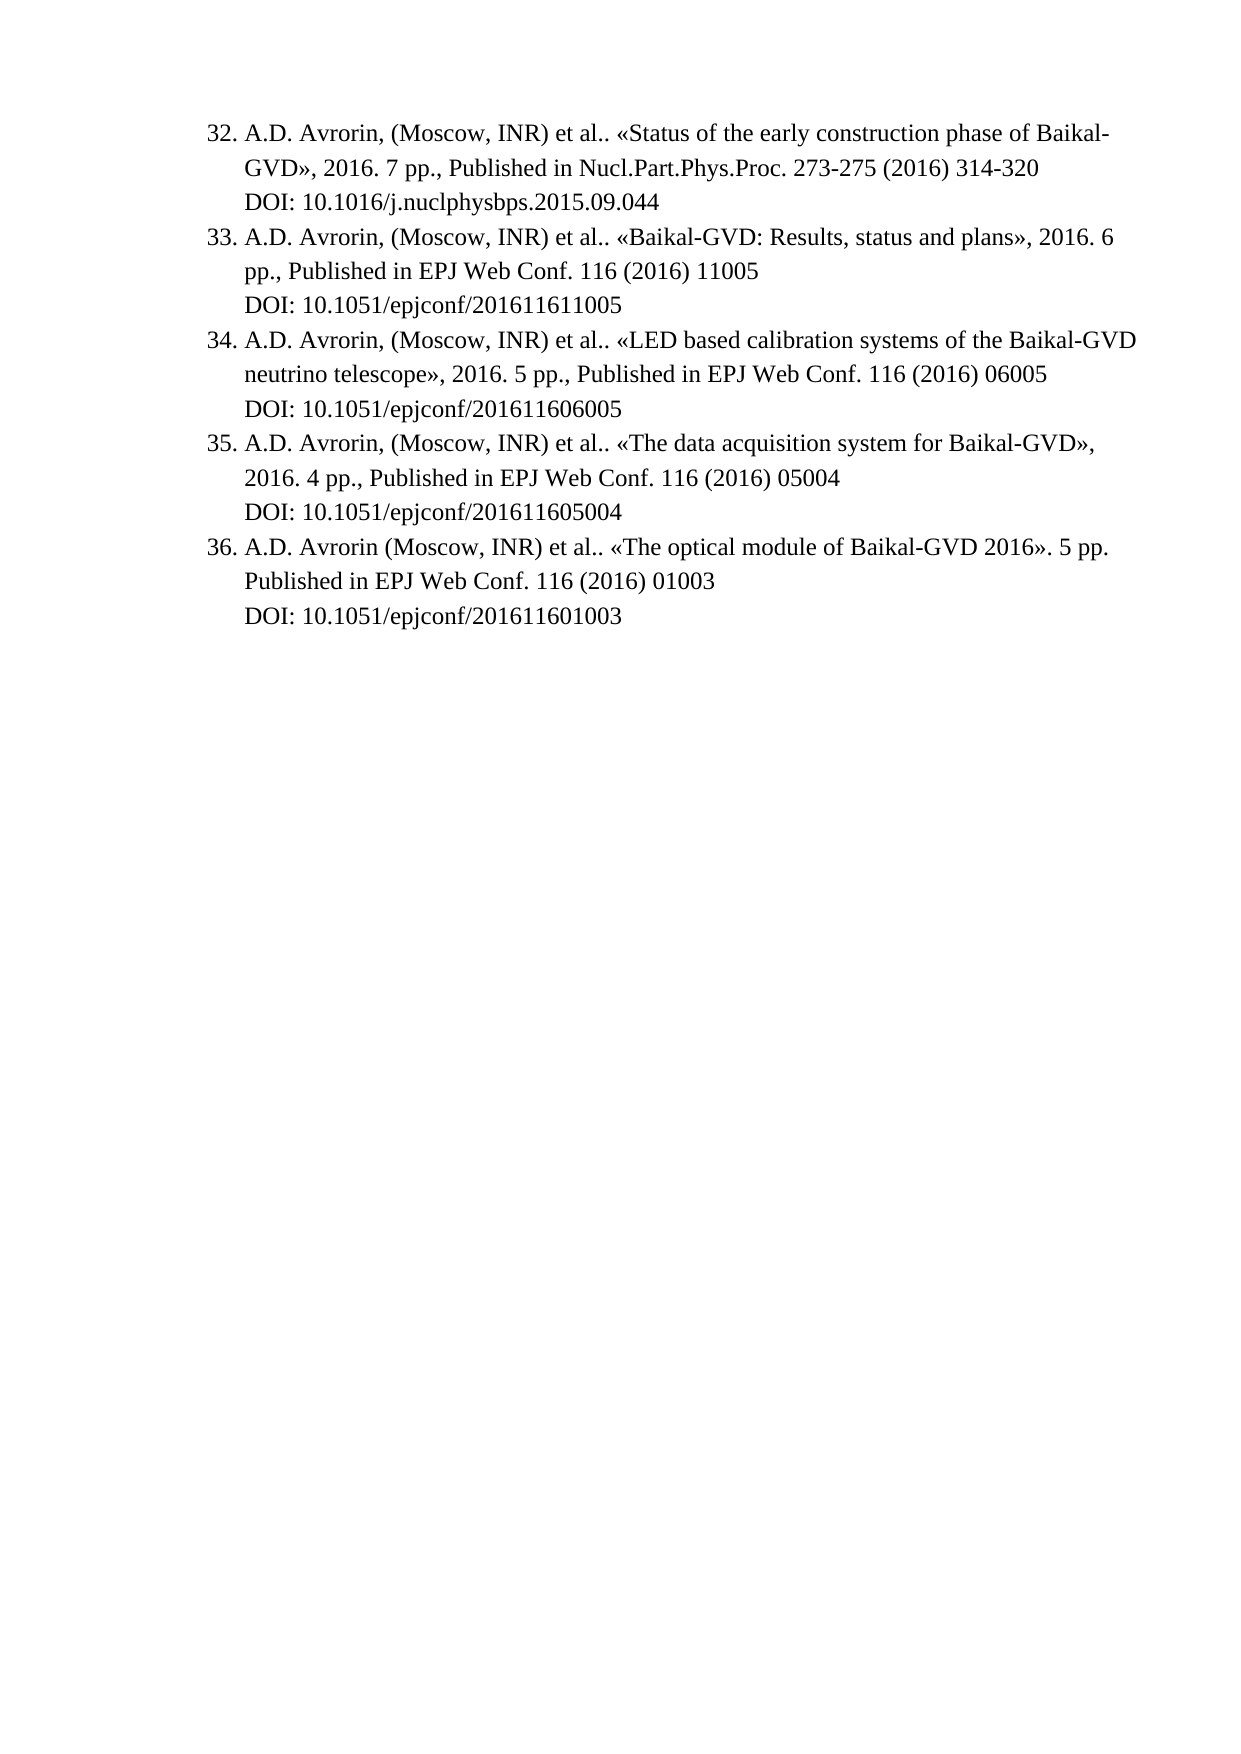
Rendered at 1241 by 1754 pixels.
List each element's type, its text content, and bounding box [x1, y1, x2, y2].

list A.D. Avrorin, (Moscow, INR) et al.. «The data acquisition system for Baikal-GVD», 2016. 4 pp., Published in EPJ Web Conf. 116 (2016) 05004 DOI: 10.1051/epjconf/201611605004 [207, 428, 1152, 526]
list A.D. Avrorin (Moscow, INR) et al.. «The optical module of Baikal-GVD 2016». 5 pp. Published in EPJ Web Conf. 116 (2016) 01003 DOI: 10.1051/epjconf/201611601003 [207, 532, 1152, 629]
list A.D. Avrorin, (Moscow, INR) et al.. «LED based calibration systems of the Baikal-GVD neutrino telescope», 2016. 5 pp., Published in EPJ Web Conf. 116 (2016) 06005 DOI: 10.1051/epjconf/201611606005 [207, 325, 1152, 423]
list A.D. Avrorin, (Moscow, INR) et al.. «Status of the early construction phase of Baikal-GVD», 2016. 7 pp., Published in Nucl.Part.Phys.Proc. 273-275 (2016) 314-320 DOI: 10.1016/j.nuclphysbps.2015.09.044 [207, 118, 1152, 216]
list A.D. Avrorin, (Moscow, INR) et al.. «Baikal-GVD: Results, status and plans», 2016. 6 pp., Published in EPJ Web Conf. 116 (2016) 11005 DOI: 10.1051/epjconf/201611611005 [207, 222, 1152, 319]
